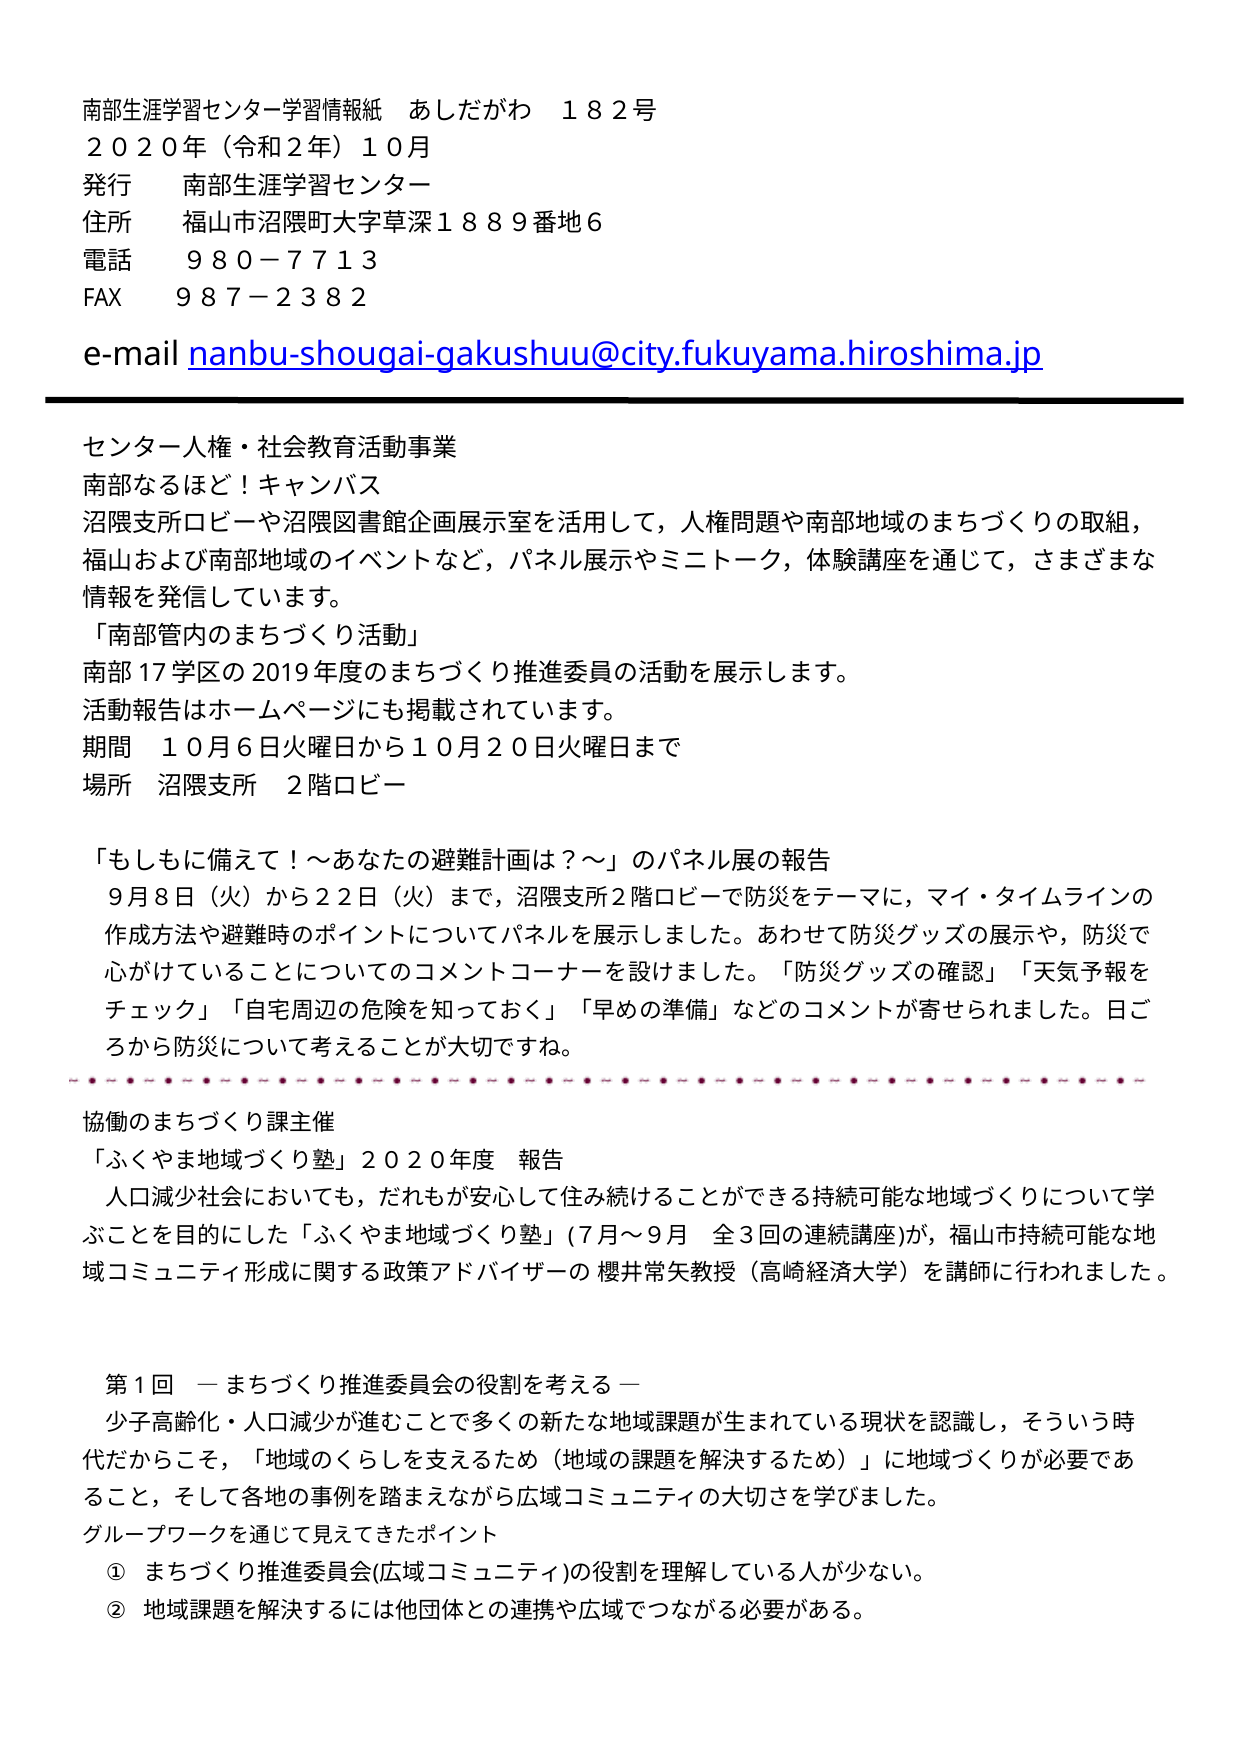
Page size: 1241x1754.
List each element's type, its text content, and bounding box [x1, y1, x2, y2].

text ９月８日（火）から２２日（火）まで，沼隈支所２階ロビーで防災をテーマに，マイ・タイムラインの作成方法や避難時のポイントについてパネルを展示しました。あわせて防災グッズの展示や，防災で心がけていることについてのコメントコーナーを設けました。「防災グッズの確認」「天気予報をチェック」「自宅周辺の危険を知っておく」「早めの準備」などのコメントが寄せられました。日ごろから防災について考えることが大切ですね。 [104, 877, 1155, 1064]
text 少子高齢化・人口減少が進むことで多くの新たな地域課題が生まれている現状を認識し，そういう時代だからこそ，「地域のくらしを支えるため（地域の課題を解決するため）」に地域づくりが必要であること，そして各地の事例を踏まえながら広域コミュニティの大切さを学びました。 [83, 1402, 1157, 1514]
text 発行 南部生涯学習センター [83, 164, 1157, 202]
list 地域課題を解決するには他団体との連携や広域でつながる必要がある。 [106, 1589, 1157, 1627]
text 南部なるほど！キャンバス [83, 464, 1157, 502]
text 協働のまちづくり課主催 [83, 1102, 1157, 1139]
text ２０２０年（令和２年）１０月 [83, 127, 1157, 164]
text e-mail nanbu-shougai-gakushuu@city.fukuyama.hiroshima.jp [83, 314, 1157, 389]
text 南部17学区の2019年度のまちづくり推進委員の活動を展示します。 [83, 652, 1161, 689]
picture [69, 1073, 1157, 1091]
text 活動報告はホームページにも掲載されています。 [83, 689, 1157, 727]
text 沼隈支所ロビーや沼隈図書館企画展示室を活用して，人権問題や南部地域のまちづくりの取組，福山および南部地域のイベントなど，パネル展示やミニトーク，体験講座を通じて，さまざまな情報を発信しています。 [83, 502, 1157, 614]
list まちづくり推進委員会(広域コミュニティ)の役割を理解している人が少ない。 [106, 1552, 1157, 1589]
text 「南部管内のまちづくり活動」 [83, 614, 1157, 652]
text 電話 ９８０－７７１３ [83, 239, 1157, 277]
text グループワークを通じて見えてきたポイント [83, 1514, 1157, 1552]
text 「ふくやま地域づくり塾」２０２０年度 報告 [83, 1139, 1157, 1177]
text 南部生涯学習センター学習情報紙 あしだがわ １８２号 [83, 89, 1157, 127]
text 場所 沼隈支所 ２階ロビー [83, 764, 1157, 802]
text 「もしもに備えて！～あなたの避難計画は？～」のパネル展の報告 [83, 839, 1157, 877]
text 期間 １０月６日火曜日から１０月２０日火曜日まで [83, 727, 1157, 764]
text センター人権・社会教育活動事業 [83, 427, 1157, 464]
text 第1回 ― まちづくり推進委員会の役割を考える ― [83, 1364, 1157, 1402]
text FAX ９８７－２３８２ [83, 277, 1157, 314]
text 住所 福山市沼隈町大字草深１８８９番地６ [83, 202, 1157, 239]
text 人口減少社会においても，だれもが安心して住み続けることができる持続可能な地域づくりについて学ぶことを目的にした「ふくやま地域づくり塾」(７月～９月 全３回の連続講座)が，福山市持続可能な地域コミュニティ形成に関する政策アドバイザーの 櫻井常矢教授（高崎経済大学）を講師に行われました。 [83, 1177, 1157, 1327]
